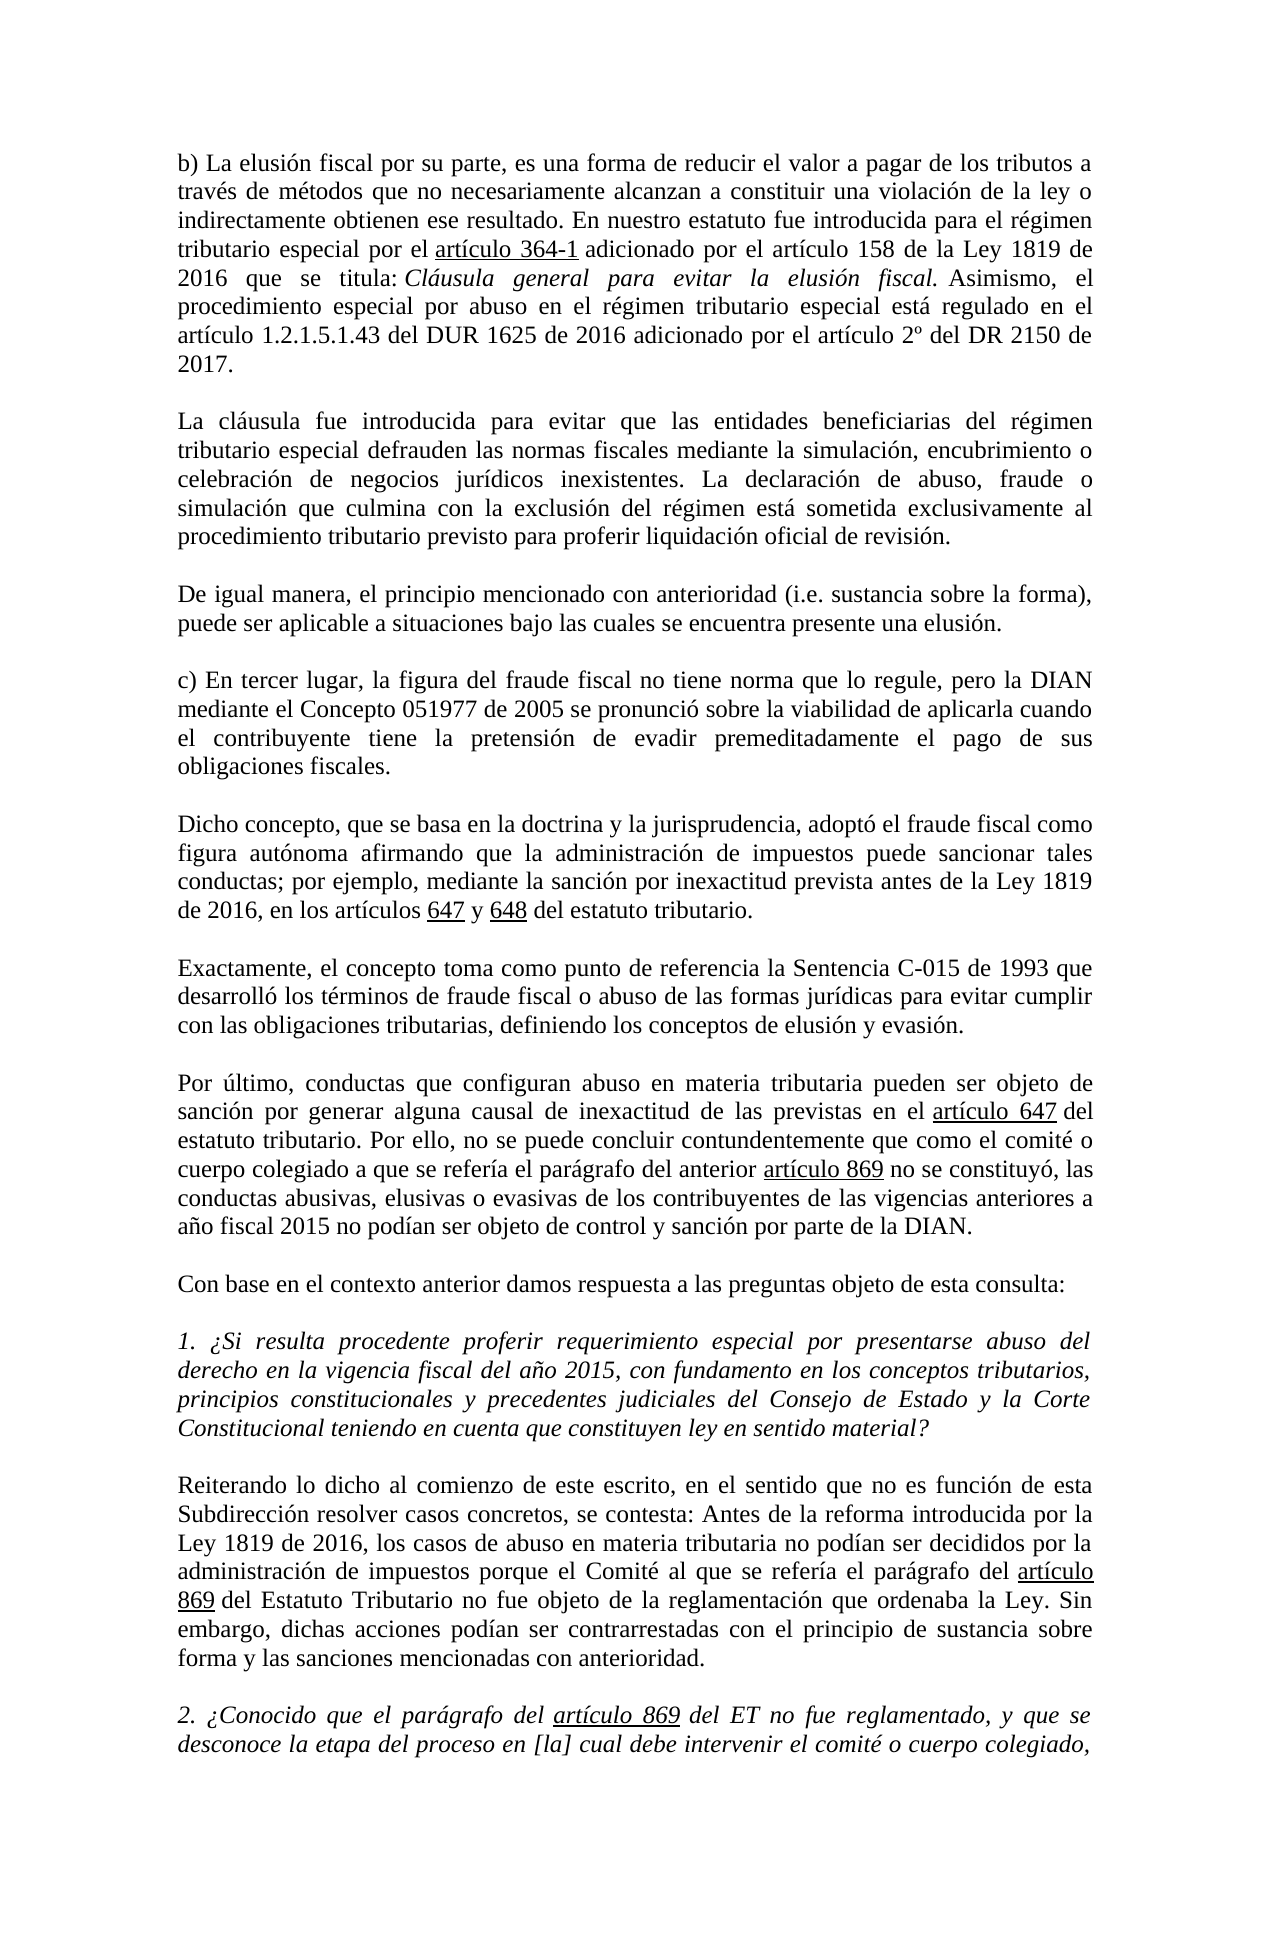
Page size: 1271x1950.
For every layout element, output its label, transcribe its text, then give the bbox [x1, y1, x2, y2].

text Con base en el contexto anterior damos respuesta a las preguntas objeto de esta consulta: [177, 1269, 1094, 1298]
text Reiterando lo dicho al comienzo de este escrito, en el sentido que no es función de esta Subdirección resolver casos concretos, se contesta: Antes de la reforma introducida por la Ley 1819 de 2016, los casos de abuso en materia tributaria no podían ser decididos por la administración de impuestos porque el Comité al que se refería el parágrafo del artículo 869 del Estatuto Tributario no fue objeto de la reglamentación que ordenaba la Ley. Sin embargo, dichas acciones podían ser contrarrestadas con el principio de sustancia sobre forma y las sanciones mencionadas con anterioridad. [177, 1470, 1094, 1671]
text 1. ¿Si resulta procedente proferir requerimiento especial por presentarse abuso del derecho en la vigencia fiscal del año 2015, con fundamento en los conceptos tributarios, principios constitucionales y precedentes judiciales del Consejo de Estado y la Corte Constitucional teniendo en cuenta que constituyen ley en sentido material? [177, 1326, 1094, 1441]
text Por último, conductas que configuran abuso en materia tributaria pueden ser objeto de sanción por generar alguna causal de inexactitud de las previstas en el artículo 647 del estatuto tributario. Por ello, no se puede concluir contundentemente que como el comité o cuerpo colegiado a que se refería el parágrafo del anterior artículo 869 no se constituyó, las conductas abusivas, elusivas o evasivas de los contribuyentes de las vigencias anteriores a año fiscal 2015 no podían ser objeto de control y sanción por parte de la DIAN. [177, 1068, 1094, 1240]
text Exactamente, el concepto toma como punto de referencia la Sentencia C-015 de 1993 que desarrolló los términos de fraude fiscal o abuso de las formas jurídicas para evitar cumplir con las obligaciones tributarias, definiendo los conceptos de elusión y evasión. [177, 953, 1094, 1039]
text Dicho concepto, que se basa en la doctrina y la jurisprudencia, adoptó el fraude fiscal como figura autónoma afirmando que la administración de impuestos puede sancionar tales conductas; por ejemplo, mediante la sanción por inexactitud prevista antes de la Ley 1819 de 2016, en los artículos 647 y 648 del estatuto tributario. [177, 809, 1094, 924]
text La cláusula fue introducida para evitar que las entidades beneficiarias del régimen tributario especial defrauden las normas fiscales mediante la simulación, encubrimiento o celebración de negocios jurídicos inexistentes. La declaración de abuso, fraude o simulación que culmina con la exclusión del régimen está sometida exclusivamente al procedimiento tributario previsto para proferir liquidación oficial de revisión. [177, 406, 1094, 550]
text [177, 1700, 1094, 1758]
text b) La elusión fiscal por su parte, es una forma de reducir el valor a pagar de los tributos a través de métodos que no necesariamente alcanzan a constituir una violación de la ley o indirectamente obtienen ese resultado. En nuestro estatuto fue introducida para el régimen tributario especial por el artículo 364-1 adicionado por el artículo 158 de la Ley 1819 de 2016 que se titula: Cláusula general para evitar la elusión fiscal. Asimismo, el procedimiento especial por abuso en el régimen tributario especial está regulado en el artículo 1.2.1.5.1.43 del DUR 1625 de 2016 adicionado por el artículo 2º del DR 2150 de 2017. [177, 148, 1094, 378]
text c) En tercer lugar, la figura del fraude fiscal no tiene norma que lo regule, pero la DIAN mediante el Concepto 051977 de 2005 se pronunció sobre la viabilidad de aplicarla cuando el contribuyente tiene la pretensión de evadir premeditadamente el pago de sus obligaciones fiscales. [177, 665, 1094, 780]
text De igual manera, el principio mencionado con anterioridad (i.e. sustancia sobre la forma), puede ser aplicable a situaciones bajo las cuales se encuentra presente una elusión. [177, 579, 1094, 636]
